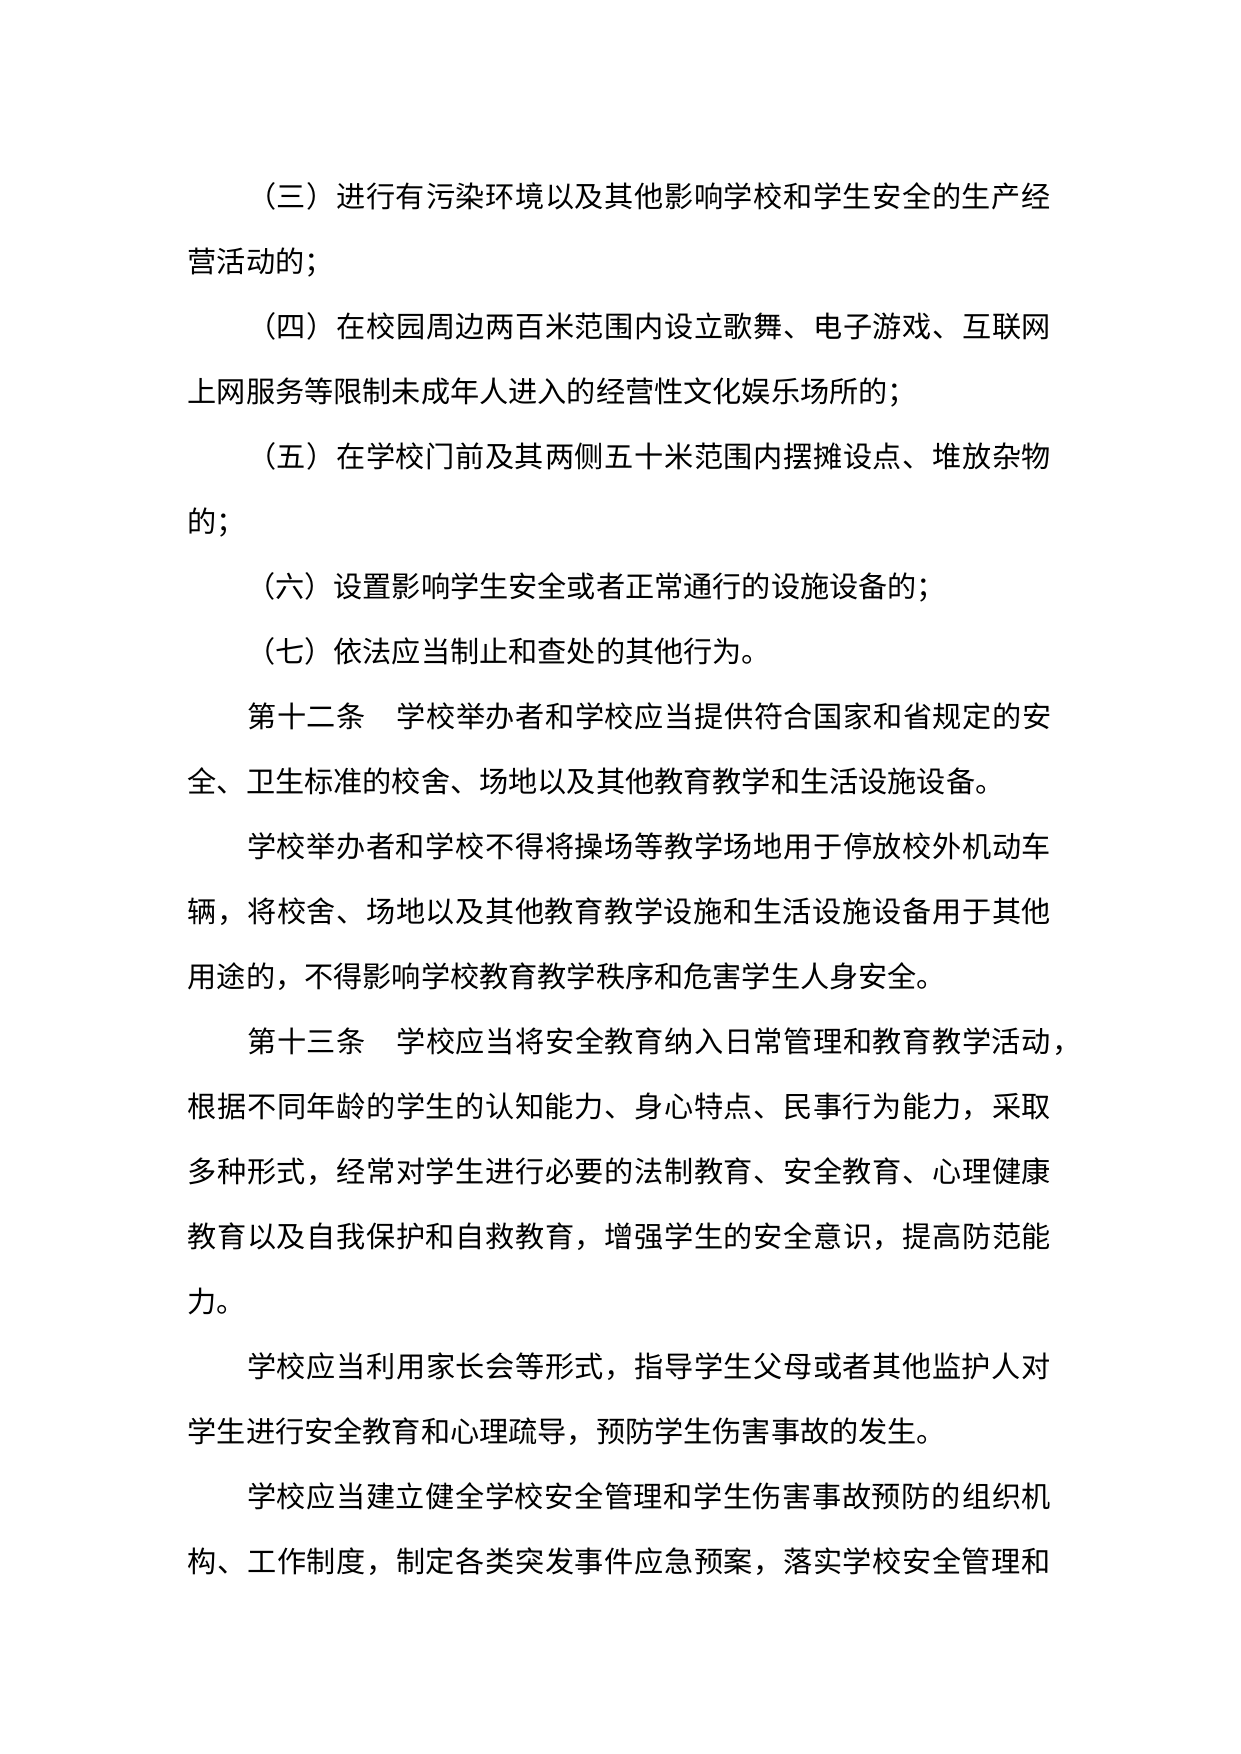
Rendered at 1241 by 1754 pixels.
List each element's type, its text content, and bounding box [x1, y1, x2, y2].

text （七）依法应当制止和查处的其他行为。 [187, 617, 1053, 682]
text 第十二条 学校举办者和学校应当提供符合国家和省规定的安全、卫生标准的校舍、场地以及其他教育教学和生活设施设备。 [187, 682, 1053, 812]
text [187, 1462, 1053, 1592]
text （三）进行有污染环境以及其他影响学校和学生安全的生产经营活动的； [187, 162, 1053, 292]
text （五）在学校门前及其两侧范围内摆摊设点、堆放杂物的； [187, 422, 1053, 552]
text 学校举办者和学校不得将操场等教学场地用于停放校外机动车辆，将校舍、场地以及其他教育教学设施和生活设施设备用于其他用途的，不得影响学校教育教学秩序和危害学生人身安全。 [187, 812, 1053, 1007]
text （四）在校园周边范围内设立歌舞、电子游戏、互联网上网服务等限制未成年人进入的经营性文化娱乐场所的； [187, 292, 1053, 422]
text （六）设置影响学生安全或者正常通行的设施设备的； [187, 552, 1053, 617]
text 第十三条 学校应当将安全教育纳入日常管理和教育教学活动，根据不同年龄的学生的认知能力、身心特点、民事行为能力，采取多种形式，经常对学生进行必要的法制教育、安全教育、心理健康教育以及自我保护和自救教育，增强学生的安全意识，提高防范能力。 [187, 1007, 1053, 1332]
text 学校应当利用家长会等形式，指导学生父母或者其他监护人对学生进行安全教育和心理疏导，预防学生伤害事故的发生。 [187, 1332, 1053, 1462]
